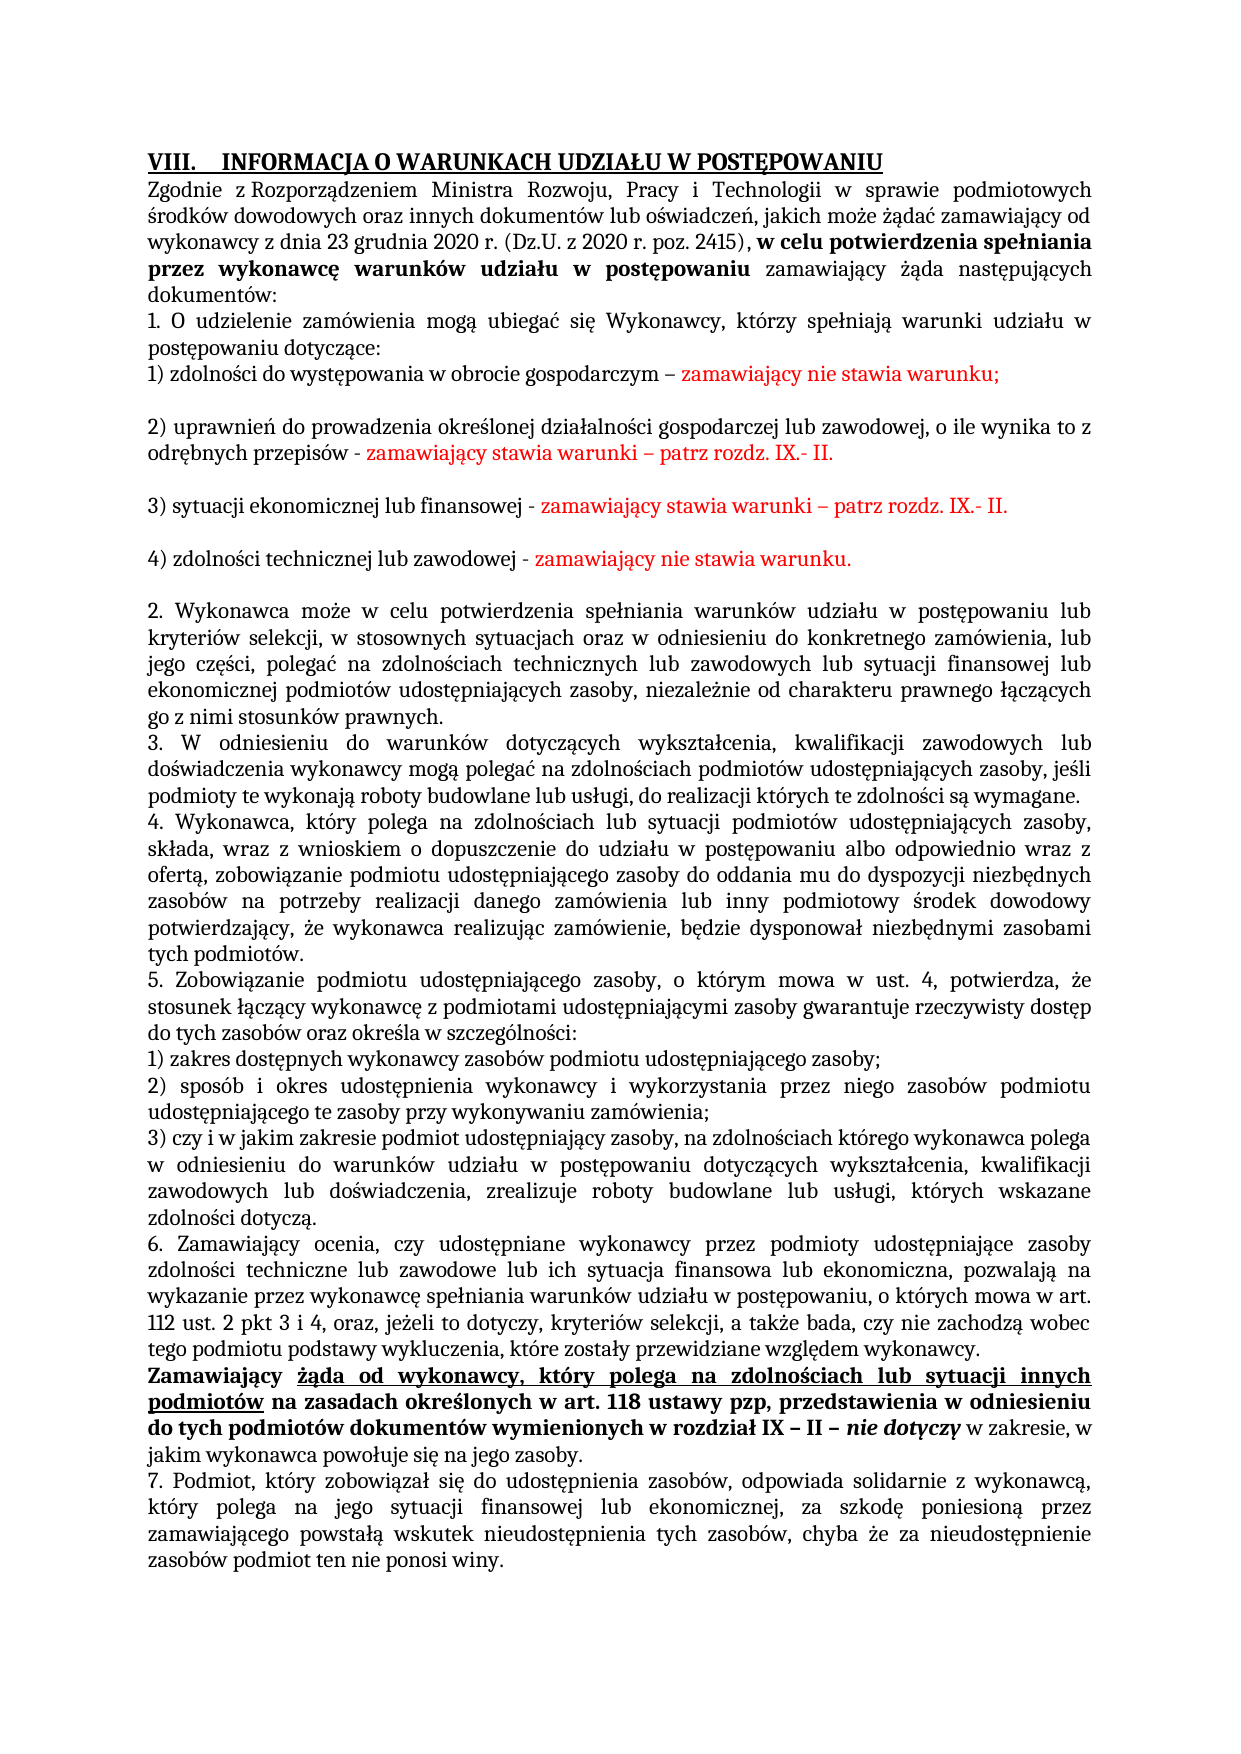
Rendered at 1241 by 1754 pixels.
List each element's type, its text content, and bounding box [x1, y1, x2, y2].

text 3) sytuacji ekonomicznej lub finansowej - zamawiający stawia warunki – patrz rozdz. IX.- II. [148, 493, 1092, 519]
text 5. Zobowiązanie podmiotu udostępniającego zasoby, o którym mowa w ust. 4, potwierdza, że stosunek łączący wykonawcę z podmiotami udostępniającymi zasoby gwarantuje rzeczywisty dostęp do tych zasobów oraz określa w szczególności: [148, 967, 1092, 1046]
text VIII. INFORMACJA O WARUNKACH UDZIAŁU W POSTĘPOWANIU [148, 148, 1092, 176]
text 1) zdolności do występowania w obrocie gospodarczym – zamawiający nie stawia warunku; [148, 361, 1092, 387]
text Zgodnie z Rozporządzeniem Ministra Rozwoju, Pracy i Technologii w sprawie podmiotowych środków dowodowych oraz innych dokumentów lub oświadczeń, jakich może żądać zamawiający od wykonawcy z dnia 23 grudnia 2020 r. (Dz.U. z 2020 r. poz. 2415), w celu potwierdzenia spełniania przez wykonawcę warunków udziału w postępowaniu zamawiający żąda następujących dokumentów: [148, 176, 1092, 308]
text Zamawiający żąda od wykonawcy, który polega na zdolnościach lub sytuacji innych podmiotów na zasadach określonych w art. 118 ustawy pzp, przedstawienia w odniesieniu do tych podmiotów dokumentów wymienionych w rozdział IX – II – nie dotyczy w zakresie, w jakim wykonawca powołuje się na jego zasoby. [148, 1362, 1092, 1468]
text 6. Zamawiający ocenia, czy udostępniane wykonawcy przez podmioty udostępniające zasoby zdolności techniczne lub zawodowe lub ich sytuacja finansowa lub ekonomiczna, pozwalają na wykazanie przez wykonawcę spełniania warunków udziału w postępowaniu, o których mowa w art. 112 ust. 2 pkt 3 i 4, oraz, jeżeli to dotyczy, kryteriów selekcji, a także bada, czy nie zachodzą wobec tego podmiotu podstawy wykluczenia, które zostały przewidziane względem wykonawcy. [148, 1231, 1092, 1362]
text 4. Wykonawca, który polega na zdolnościach lub sytuacji podmiotów udostępniających zasoby, składa, wraz z wnioskiem o dopuszczenie do udziału w postępowaniu albo odpowiednio wraz z ofertą, zobowiązanie podmiotu udostępniającego zasoby do oddania mu do dyspozycji niezbędnych zasobów na potrzeby realizacji danego zamówienia lub inny podmiotowy środek dowodowy potwierdzający, że wykonawca realizując zamówienie, będzie dysponował niezbędnymi zasobami tych podmiotów. [148, 809, 1092, 967]
text 1. O udzielenie zamówienia mogą ubiegać się Wykonawcy, którzy spełniają warunki udziału w postępowaniu dotyczące: [148, 308, 1092, 361]
text 2) uprawnień do prowadzenia określonej działalności gospodarczej lub zawodowej, o ile wynika to z odrębnych przepisów - zamawiający stawia warunki – patrz rozdz. IX.- II. [148, 414, 1092, 466]
text 3) czy i w jakim zakresie podmiot udostępniający zasoby, na zdolnościach którego wykonawca polega w odniesieniu do warunków udziału w postępowaniu dotyczących wykształcenia, kwalifikacji zawodowych lub doświadczenia, zrealizuje roboty budowlane lub usługi, których wskazane zdolności dotyczą. [148, 1125, 1092, 1231]
text 7. Podmiot, który zobowiązał się do udostępnienia zasobów, odpowiada solidarnie z wykonawcą, który polega na jego sytuacji finansowej lub ekonomicznej, za szkodę poniesioną przez zamawiającego powstałą wskutek nieudostępnienia tych zasobów, chyba że za nieudostępnienie zasobów podmiot ten nie ponosi winy. [148, 1468, 1092, 1573]
text 2) sposób i okres udostępnienia wykonawcy i wykorzystania przez niego zasobów podmiotu udostępniającego te zasoby przy wykonywaniu zamówienia; [148, 1072, 1092, 1125]
text 1) zakres dostępnych wykonawcy zasobów podmiotu udostępniającego zasoby; [148, 1046, 1092, 1072]
text 2. Wykonawca może w celu potwierdzenia spełniania warunków udziału w postępowaniu lub kryteriów selekcji, w stosownych sytuacjach oraz w odniesieniu do konkretnego zamówienia, lub jego części, polegać na zdolnościach technicznych lub zawodowych lub sytuacji finansowej lub ekonomicznej podmiotów udostępniających zasoby, niezależnie od charakteru prawnego łączących go z nimi stosunków prawnych. [148, 598, 1092, 730]
text 4) zdolności technicznej lub zawodowej - zamawiający nie stawia warunku. [148, 545, 1092, 572]
text 3. W odniesieniu do warunków dotyczących wykształcenia, kwalifikacji zawodowych lub doświadczenia wykonawcy mogą polegać na zdolnościach podmiotów udostępniających zasoby, jeśli podmioty te wykonają roboty budowlane lub usługi, do realizacji których te zdolności są wymagane. [148, 730, 1092, 809]
